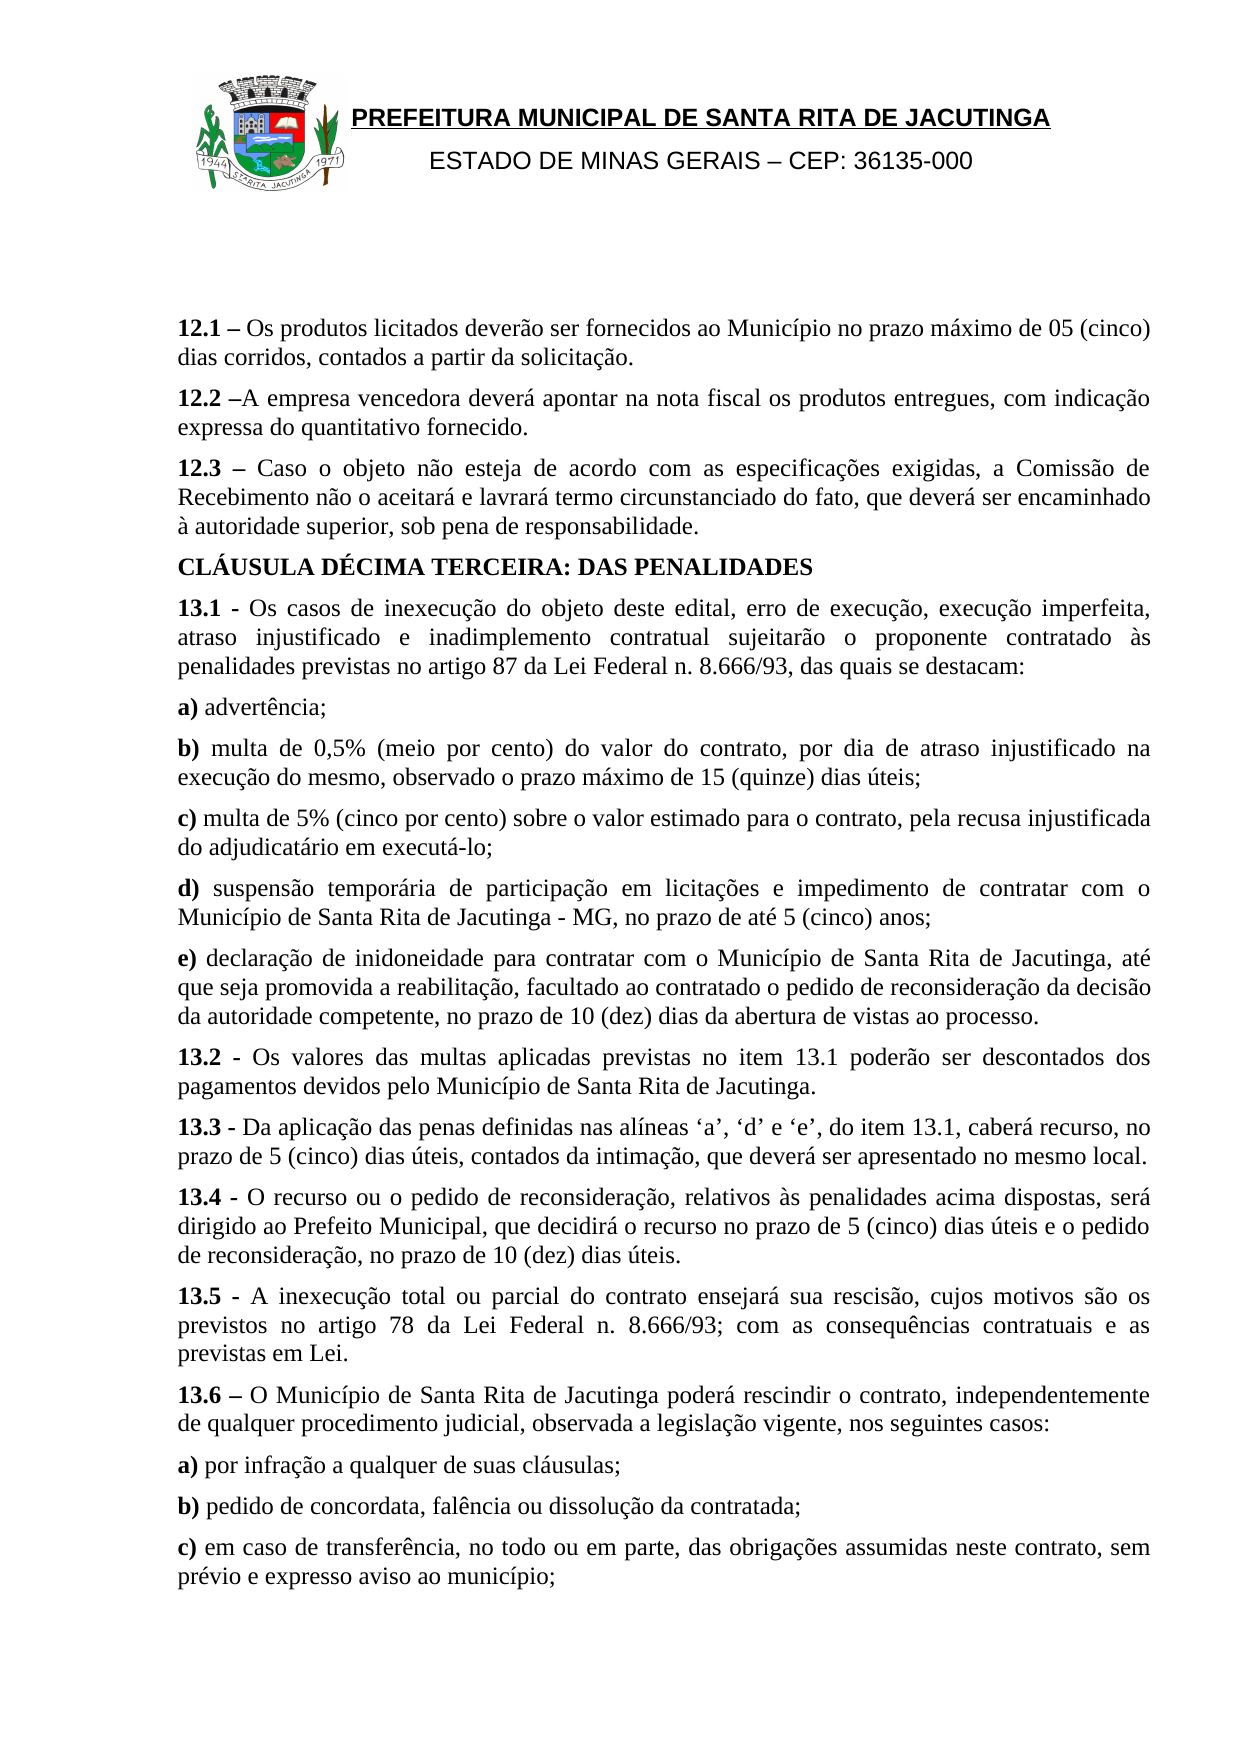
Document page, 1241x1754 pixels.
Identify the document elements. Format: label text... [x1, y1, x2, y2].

text d) suspensão temporária de participação em licitações e impedimento de contratar com o Município de Santa Rita de Jacutinga - MG, no prazo de até 5 (cinco) anos; [177, 873, 1152, 931]
text a) por infração a qualquer de suas cláusulas; [177, 1450, 1152, 1478]
text 13.6 – O Município de Santa Rita de Jacutinga poderá rescindir o contrato, independentemente de qualquer procedimento judicial, observada a legislação vigente, nos seguintes casos: [177, 1380, 1152, 1437]
text 12.3 – Caso o objeto não esteja de acordo com as especificações exigidas, a Comissão de Recebimento não o aceitará e lavrará termo circunstanciado do fato, que deverá ser encaminhado à autoridade superior, sob pena de responsabilidade. [177, 453, 1152, 540]
text b) pedido de concordata, falência ou dissolução da contratada; [177, 1491, 1152, 1520]
text 13.2 - Os valores das multas aplicadas previstas no item 13.1 poderão ser descontados dos pagamentos devidos pelo Município de Santa Rita de Jacutinga. [177, 1042, 1152, 1100]
text 12.1 – Os produtos licitados deverão ser fornecidos ao Município no prazo máximo de 05 (cinco) dias corridos, contados a partir da solicitação. [177, 313, 1152, 371]
text 13.5 - A inexecução total ou parcial do contrato ensejará sua rescisão, cujos motivos são os previstos no artigo 78 da Lei Federal n. 8.666/93; com as consequências contratuais e as previstas em Lei. [177, 1281, 1152, 1367]
text 13.4 - O recurso ou o pedido de reconsideração, relativos às penalidades acima dispostas, será dirigido ao Prefeito Municipal, que decidirá o recurso no prazo de 5 (cinco) dias úteis e o pedido de reconsideração, no prazo de 10 (dez) dias úteis. [177, 1182, 1152, 1268]
text c) em caso de transferência, no todo ou em parte, das obrigações assumidas neste contrato, sem prévio e expresso aviso ao município; [177, 1532, 1152, 1590]
text a) advertência; [177, 692, 1152, 721]
text b) multa de 0,5% (meio por cento) do valor do contrato, por dia de atraso injustificado na execução do mesmo, observado o prazo máximo de 15 (quinze) dias úteis; [177, 733, 1152, 791]
text CLÁUSULA DÉCIMA TERCEIRA: DAS PENALIDADES [177, 552, 1152, 581]
text 12.2 –A empresa vencedora deverá apontar na nota fiscal os produtos entregues, com indicação expressa do quantitativo fornecido. [177, 383, 1152, 441]
text e) declaração de inidoneidade para contratar com o Município de Santa Rita de Jacutinga, até que seja promovida a reabilitação, facultado ao contratado o pedido de reconsideração da decisão da autoridade competente, no prazo de 10 (dez) dias da abertura de vistas ao processo. [177, 943, 1152, 1030]
text 13.3 - Da aplicação das penas definidas nas alíneas ‘a’, ‘d’ e ‘e’, do item 13.1, caberá recurso, no prazo de 5 (cinco) dias úteis, contados da intimação, que deverá ser apresentado no mesmo local. [177, 1112, 1152, 1170]
picture [192, 73, 346, 192]
text 13.1 - Os casos de inexecução do objeto deste edital, erro de execução, execução imperfeita, atraso injustificado e inadimplemento contratual sujeitarão o proponente contratado às penalidades previstas no artigo 87 da Lei Federal n. 8.666/93, das quais se destacam: [177, 593, 1152, 680]
text c) multa de 5% (cinco por cento) sobre o valor estimado para o contrato, pela recusa injustificada do adjudicatário em executá-lo; [177, 803, 1152, 861]
